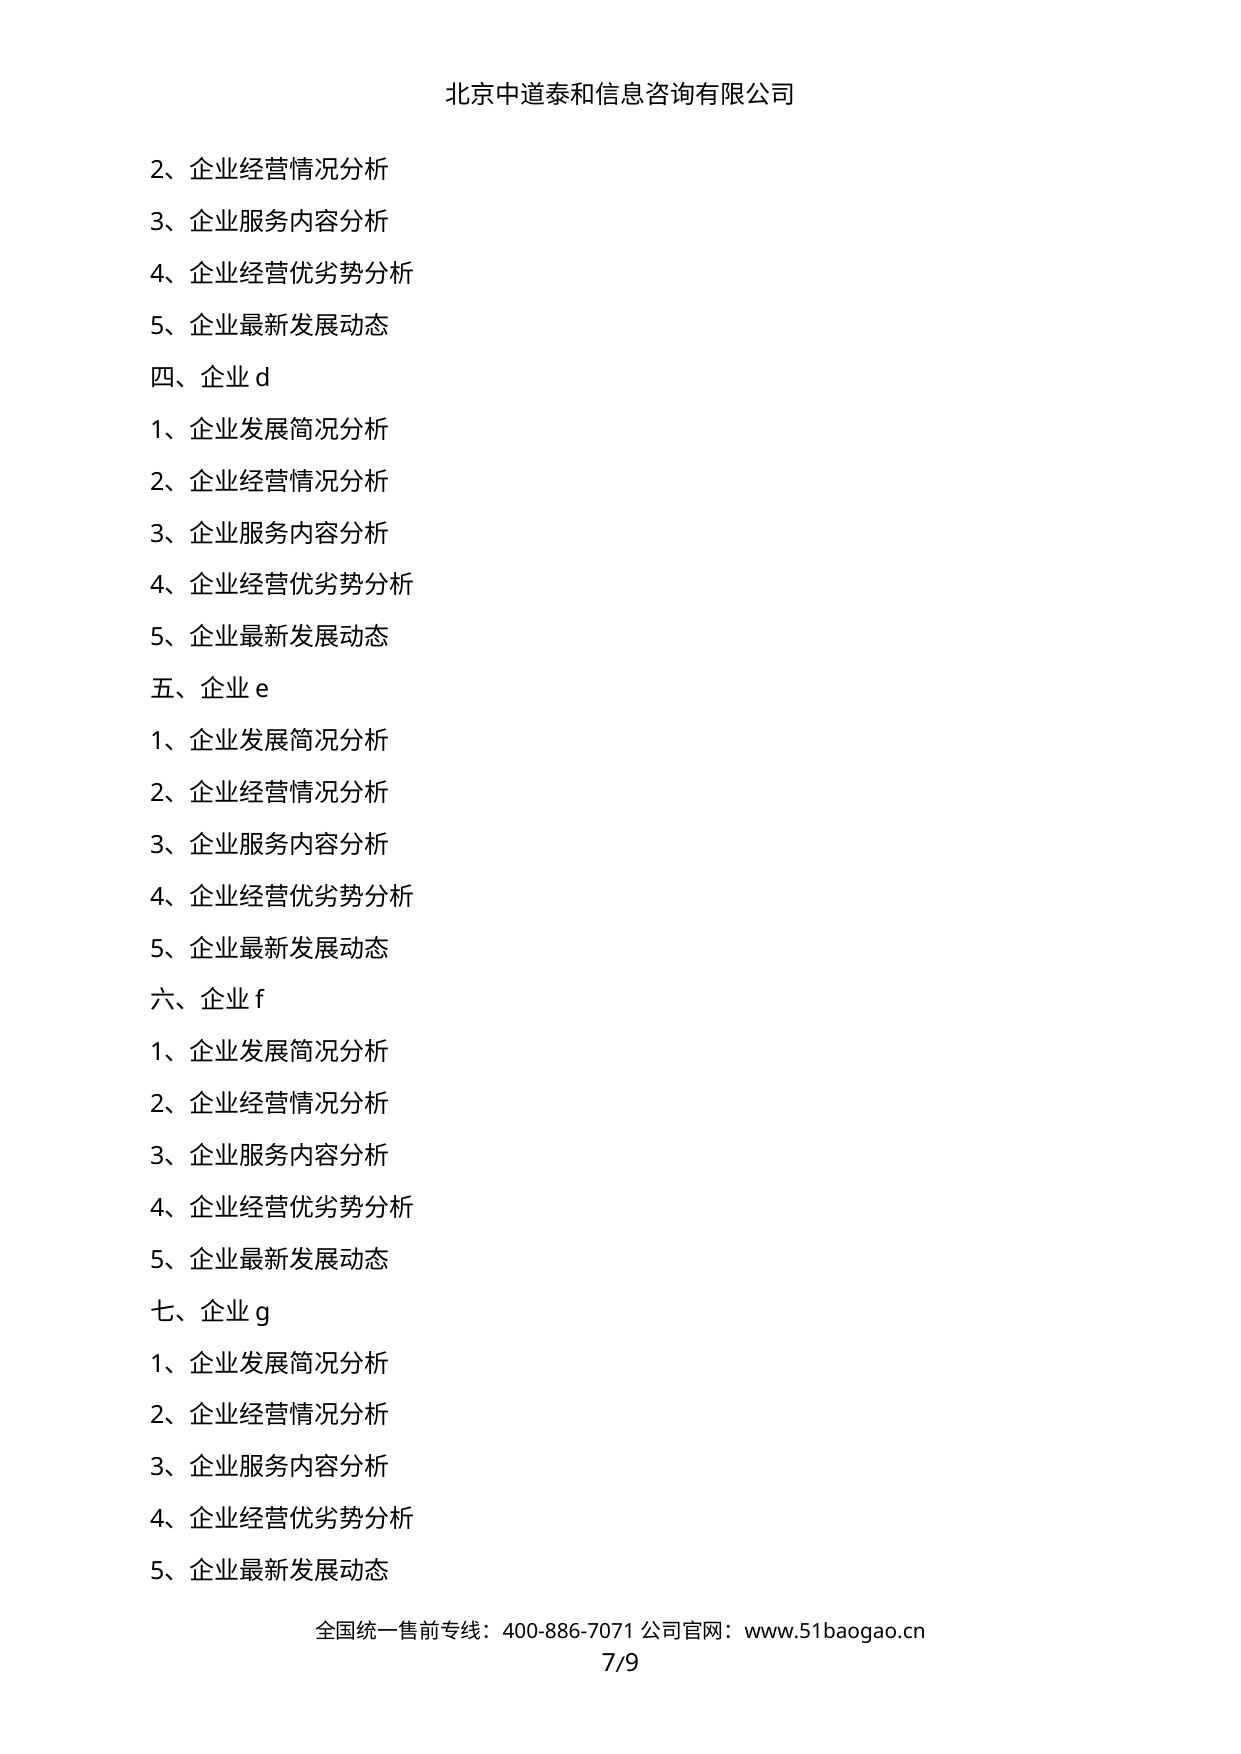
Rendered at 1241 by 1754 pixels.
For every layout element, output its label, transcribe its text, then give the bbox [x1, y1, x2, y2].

text 5、企业最新发展动态 [150, 617, 1090, 653]
text 1、企业发展简况分析 [150, 721, 1090, 757]
text 2、企业经营情况分析 [150, 1084, 1090, 1120]
text 5、企业最新发展动态 [150, 1551, 1090, 1587]
text 3、企业服务内容分析 [150, 824, 1090, 861]
text 3、企业服务内容分析 [150, 202, 1090, 238]
text 5、企业最新发展动态 [150, 928, 1090, 964]
text 4、企业经营优劣势分析 [150, 876, 1090, 912]
text 4、企业经营优劣势分析 [150, 1499, 1090, 1535]
text 2、企业经营情况分析 [150, 461, 1090, 497]
text 2、企业经营情况分析 [150, 150, 1090, 186]
text 2、企业经营情况分析 [150, 772, 1090, 809]
text 七、企业g [150, 1291, 1090, 1327]
text 4、企业经营优劣势分析 [150, 1187, 1090, 1224]
text 5、企业最新发展动态 [150, 1239, 1090, 1276]
text 四、企业d [150, 357, 1090, 394]
text 3、企业服务内容分析 [150, 1136, 1090, 1172]
text 2、企业经营情况分析 [150, 1395, 1090, 1431]
text 六、企业f [150, 980, 1090, 1016]
text 5、企业最新发展动态 [150, 306, 1090, 342]
text 1、企业发展简况分析 [150, 409, 1090, 446]
text 1、企业发展简况分析 [150, 1032, 1090, 1068]
text 3、企业服务内容分析 [150, 1447, 1090, 1483]
text 五、企业e [150, 669, 1090, 705]
text 1、企业发展简况分析 [150, 1343, 1090, 1379]
text 4、企业经营优劣势分析 [150, 254, 1090, 290]
text 3、企业服务内容分析 [150, 513, 1090, 549]
text 4、企业经营优劣势分析 [150, 565, 1090, 601]
